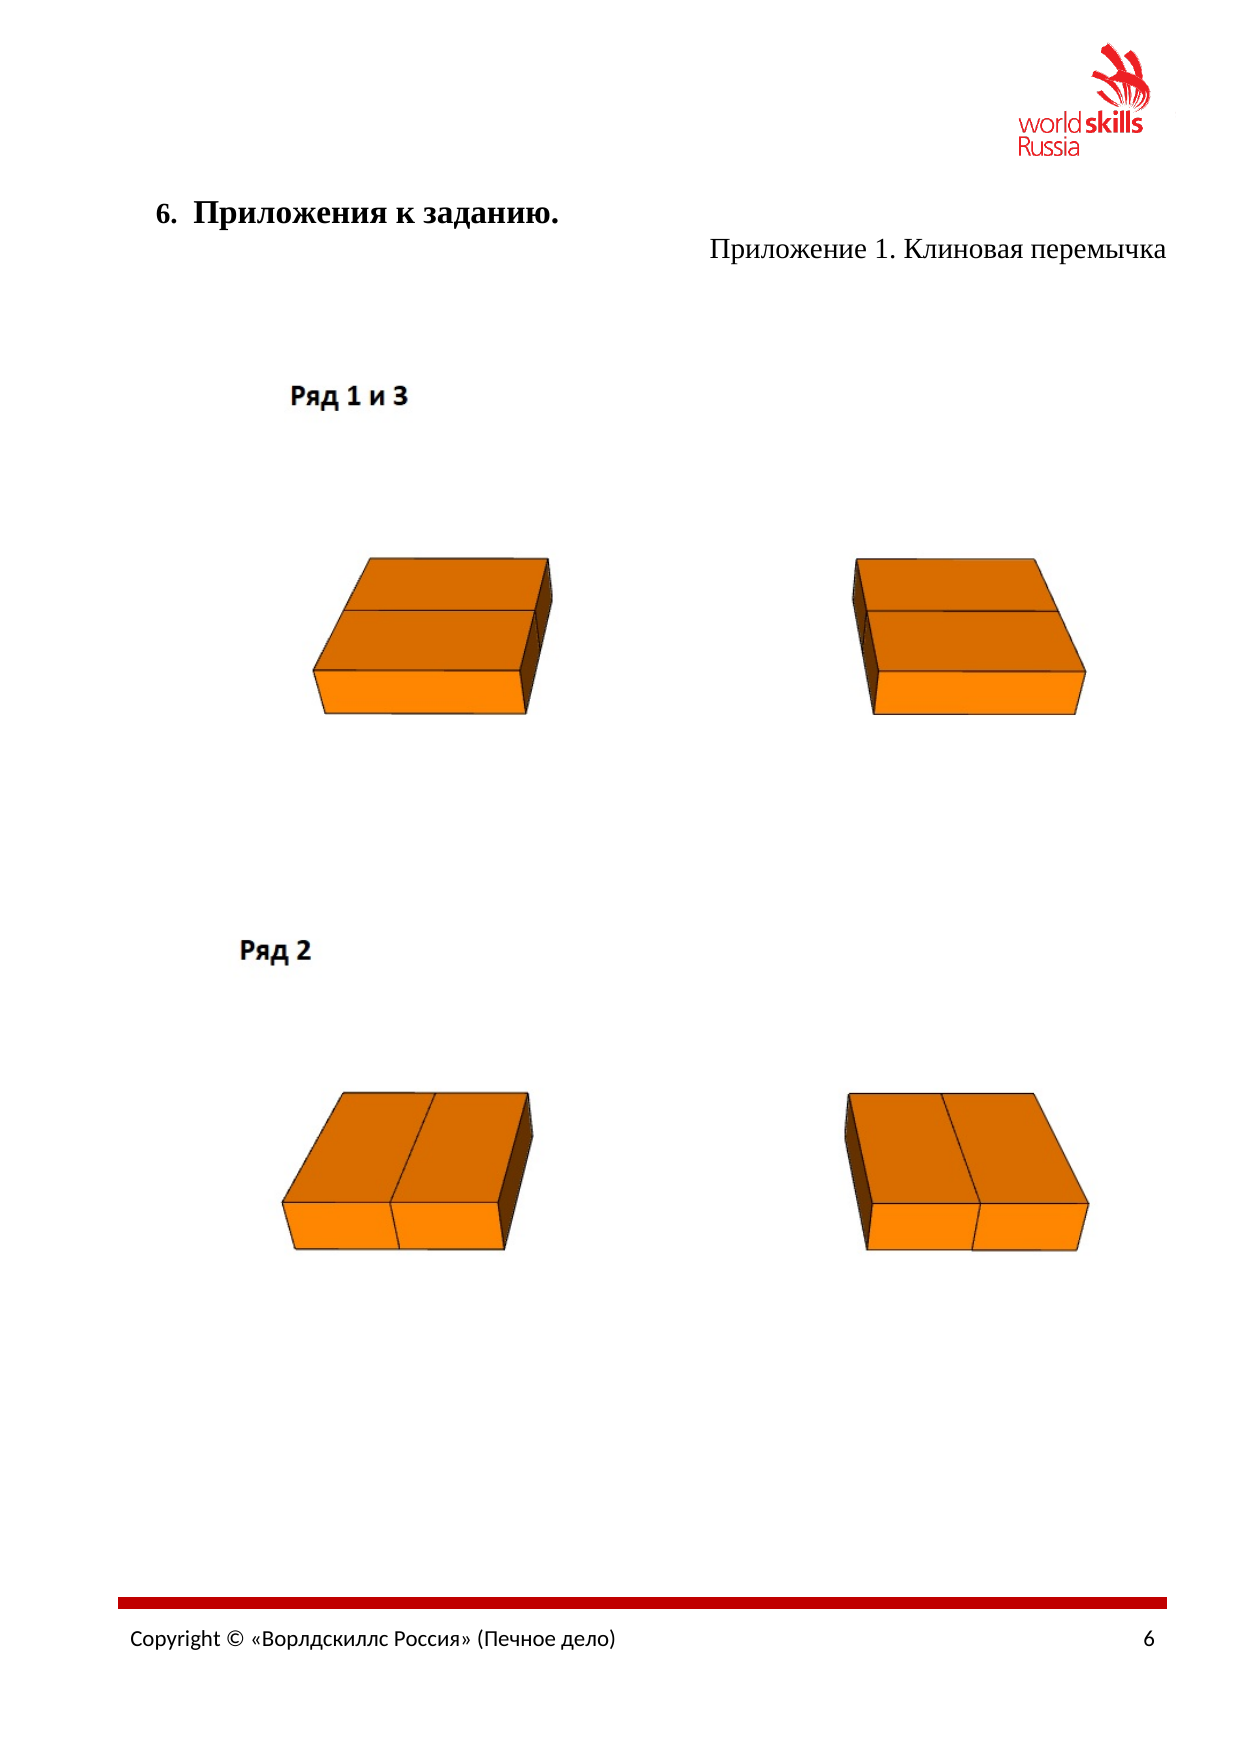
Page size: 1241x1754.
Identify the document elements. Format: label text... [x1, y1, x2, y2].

text Приложение 1. Клиновая перемычка [118, 231, 1167, 265]
picture [1018, 42, 1175, 156]
picture [118, 331, 1212, 1430]
list Приложения к заданию. [156, 193, 1167, 231]
